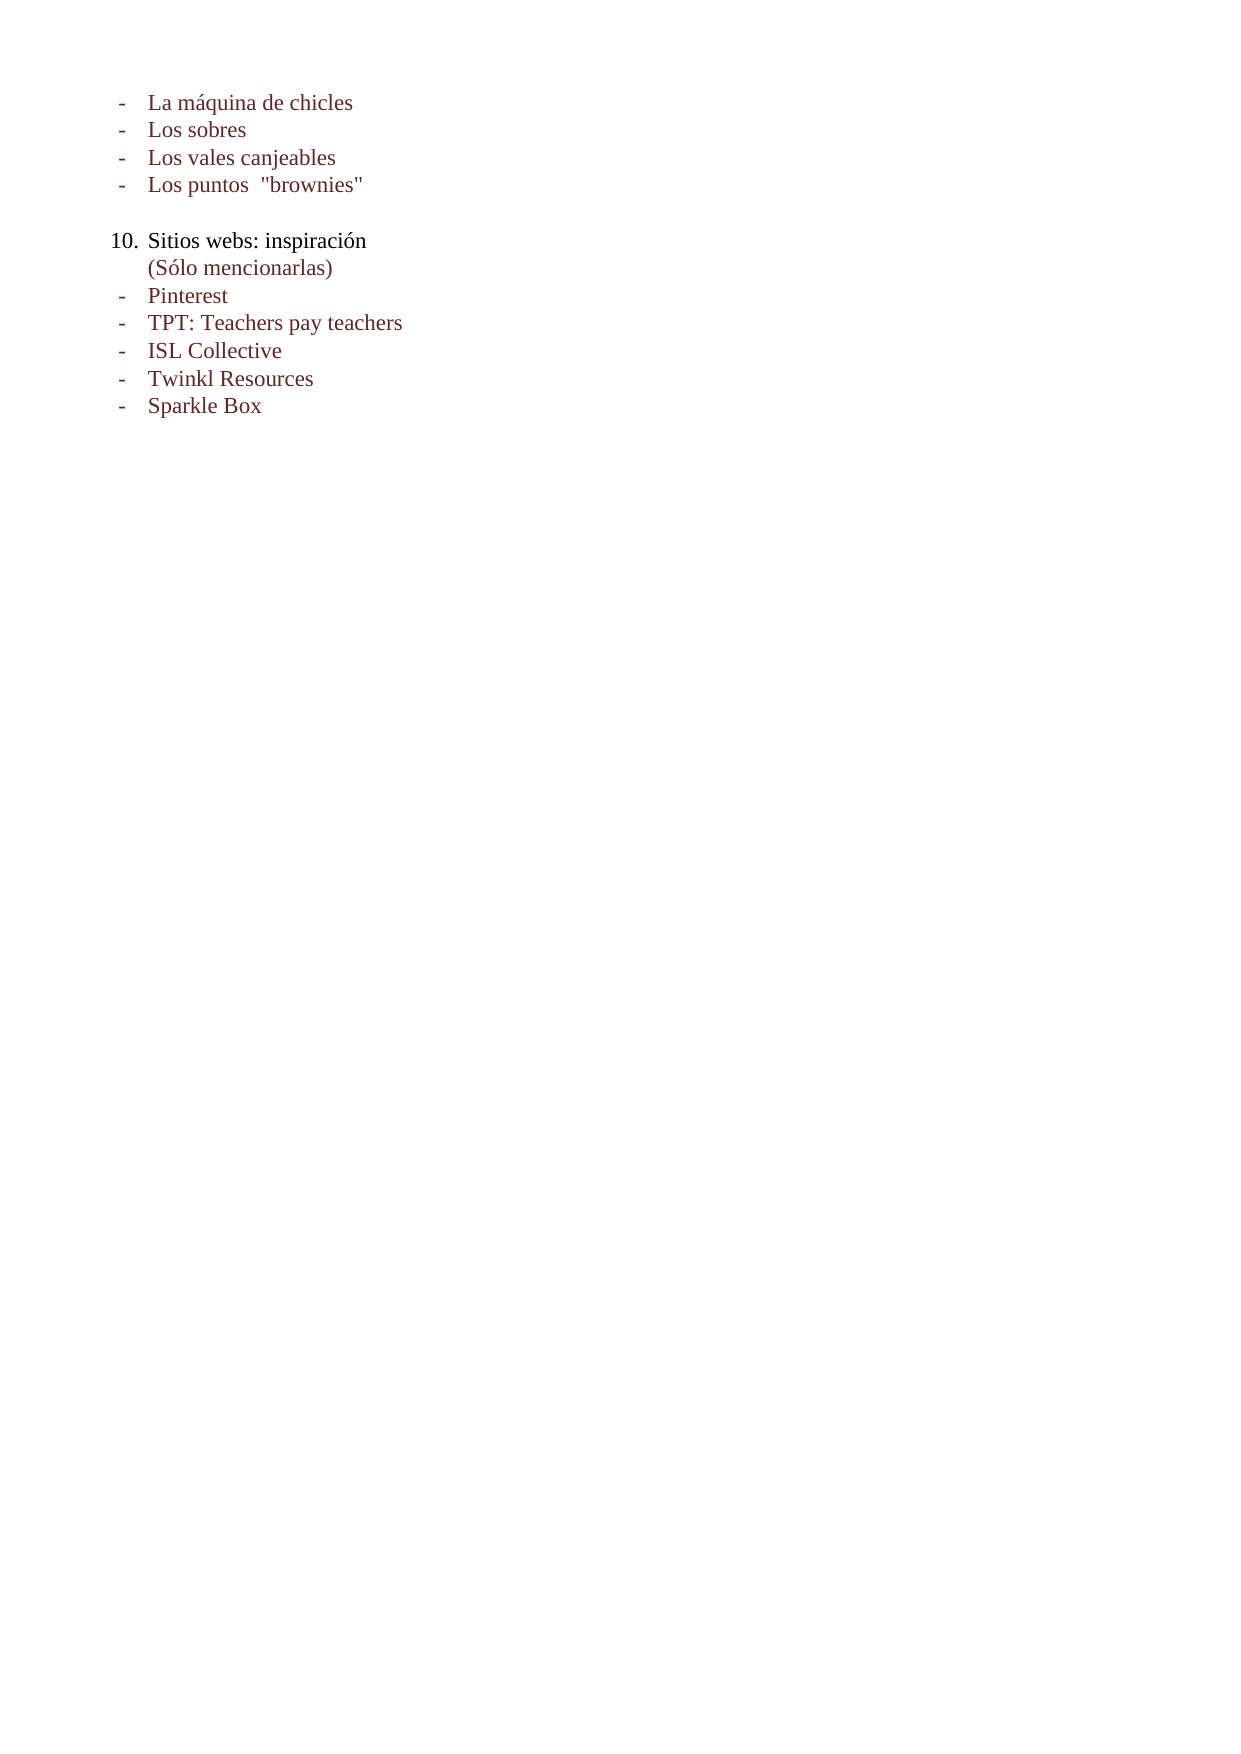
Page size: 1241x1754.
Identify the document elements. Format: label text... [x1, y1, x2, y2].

list (Sólo mencionarlas) [148, 254, 1122, 281]
list Twinkl Resources [118, 365, 1122, 391]
list Sitios webs: inspiración [110, 227, 1122, 253]
list Sparkle Box [118, 392, 1122, 419]
list Los puntos "brownies" [118, 171, 1122, 198]
list La máquina de chicles [118, 89, 1122, 115]
list TPT: Teachers pay teachers [118, 309, 1122, 336]
list Pinterest [118, 282, 1122, 308]
list Los vales canjeables [118, 144, 1122, 170]
list ISL Collective [118, 337, 1122, 363]
list Los sobres [118, 116, 1122, 143]
